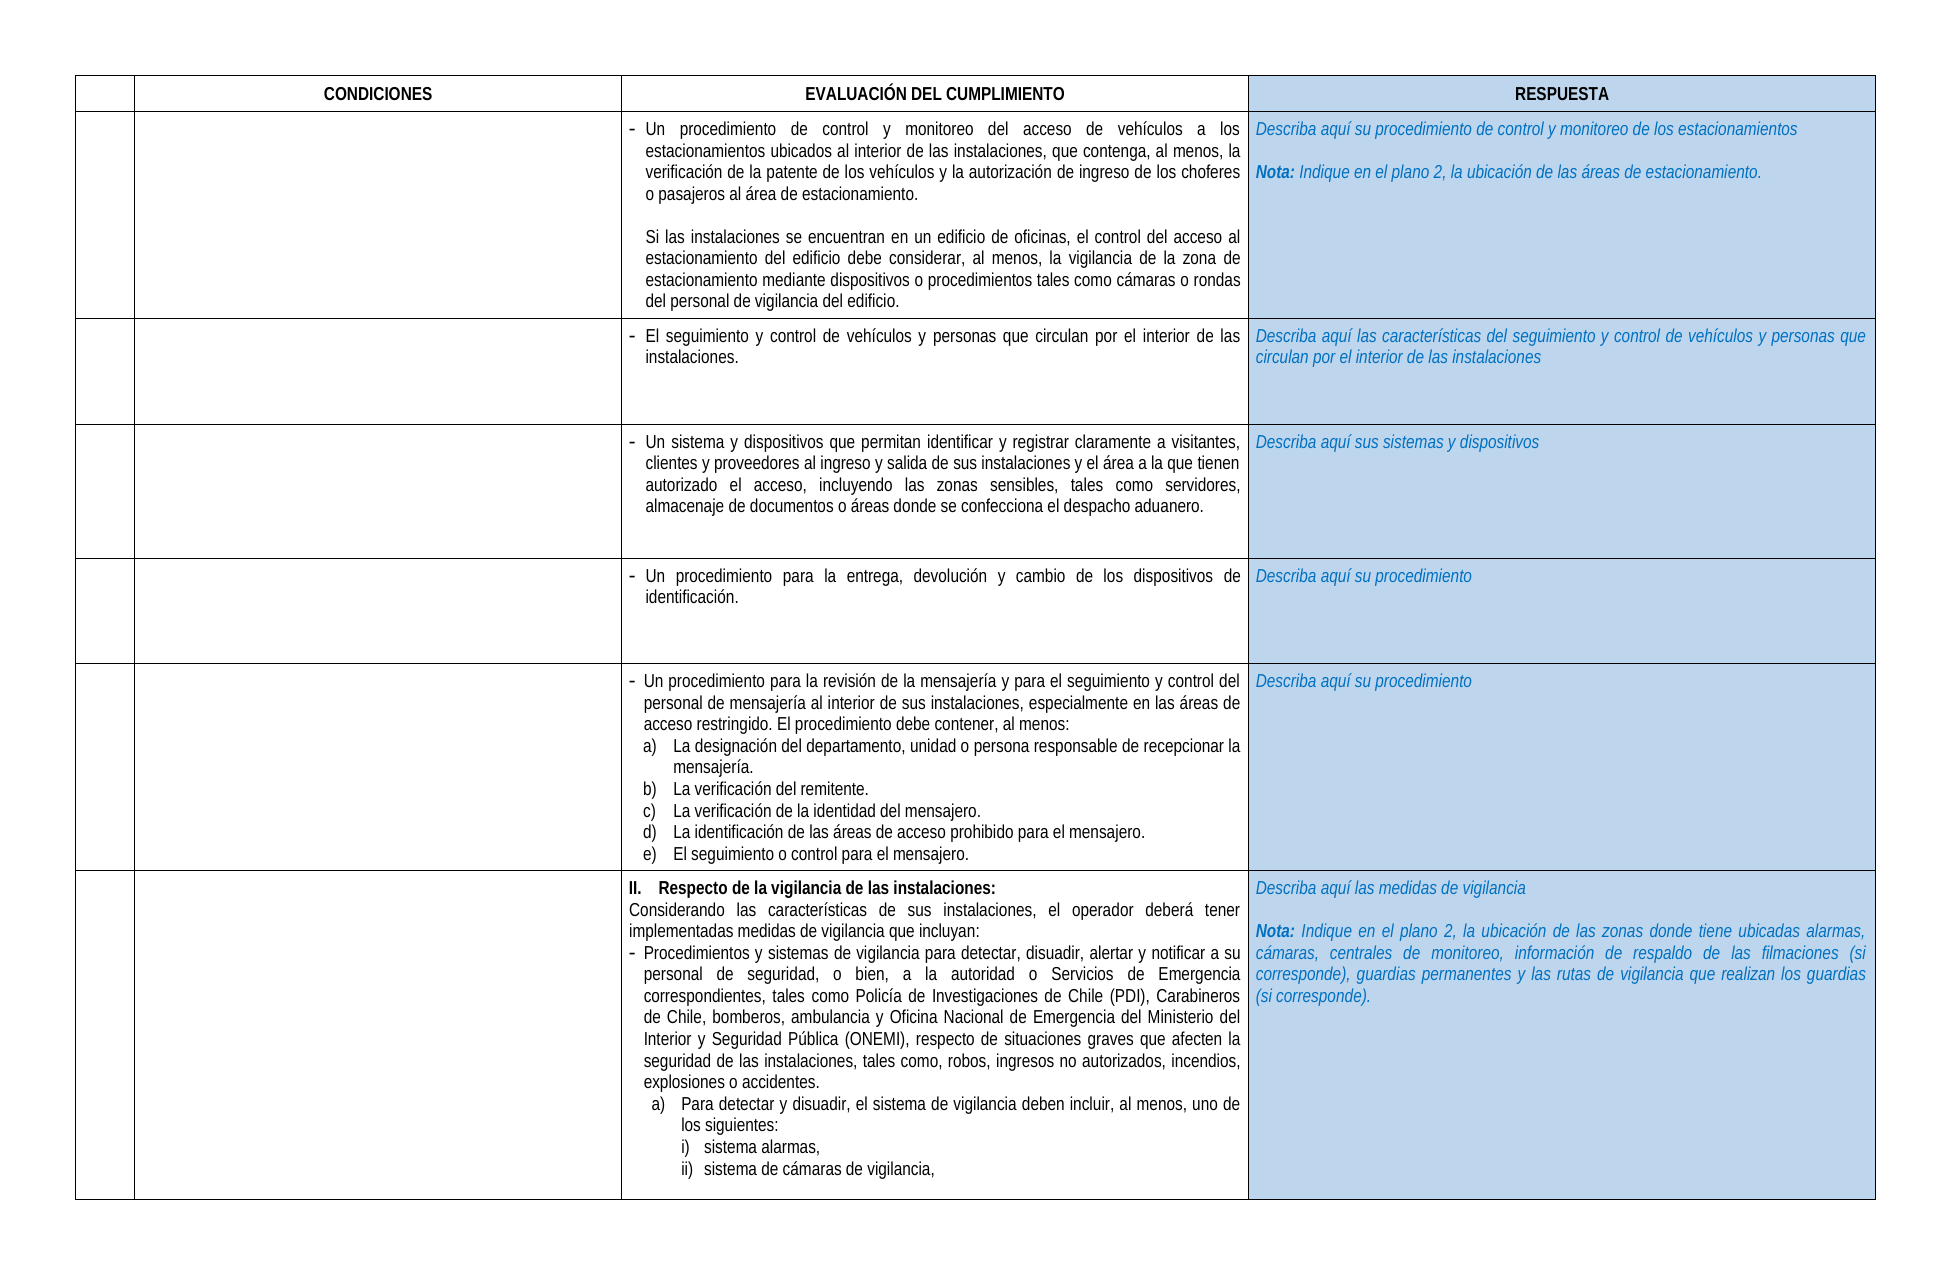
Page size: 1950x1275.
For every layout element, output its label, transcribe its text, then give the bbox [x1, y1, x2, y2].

table_cell [135, 319, 621, 424]
table_cell [76, 664, 134, 870]
table_cell [135, 425, 621, 558]
table_cell [76, 425, 134, 558]
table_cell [622, 871, 1248, 1199]
table_cell [76, 559, 134, 663]
table_cell Describa aquí su procedimiento de control y monitoreo de los estacionamientos Nota: Indique en el plano 2, la ubicación de las áreas de estacionamiento. [1249, 112, 1875, 318]
table_cell Describa aquí su procedimiento [1249, 559, 1875, 663]
table_cell El seguimiento y control de vehículos y personas que circulan por el interior de las instalaciones. [622, 319, 1248, 424]
table_cell Un sistema y dispositivos que permitan identificar y registrar claramente a visitantes, clientes y proveedores al ingreso y salida de sus instalaciones y el área a la que tienen autorizado el acceso, incluyendo las zonas sensibles, tales como servidores, almacenaje de documentos o áreas donde se confecciona el despacho aduanero. [622, 425, 1248, 558]
table_cell Un procedimiento para la entrega, devolución y cambio de los dispositivos de identificación. [622, 559, 1248, 663]
table_header CONDICIONES [135, 76, 621, 111]
table_cell Describa aquí las características del seguimiento y control de vehículos y personas que circulan por el interior de las instalaciones [1249, 319, 1875, 424]
table_cell Un procedimiento de control y monitoreo del acceso de vehículos a los estacionamientos ubicados al interior de las instalaciones, que contenga, al menos, la verificación de la patente de los vehículos y la autorización de ingreso de los choferes o pasajeros al área de estacionamiento. Si las instalaciones se encuentran en un edificio de oficinas, el control del acceso al estacionamiento del edificio debe considerar, al menos, la vigilancia de la zona de estacionamiento mediante dispositivos o procedimientos tales como cámaras o rondas del personal de vigilancia del edificio. [622, 112, 1248, 318]
table_cell [135, 112, 621, 318]
table_header EVALUACIÓN DEL CUMPLIMIENTO [622, 76, 1248, 111]
table_cell Un procedimiento para la revisión de la mensajería y para el seguimiento y control del personal de mensajería al interior de sus instalaciones, especialmente en las áreas de acceso restringido. El procedimiento debe contener, al menos: La designación del departamento, unidad o persona responsable de recepcionar la mensajería. La verificación del remitente. La verificación de la identidad del mensajero. La identificación de las áreas de acceso prohibido para el mensajero. El seguimiento o control para el mensajero. [622, 664, 1248, 870]
table_cell [135, 871, 621, 1199]
table_cell [76, 112, 134, 318]
table_header RESPUESTA [1249, 76, 1875, 111]
table_cell Describa aquí sus sistemas y dispositivos [1249, 425, 1875, 558]
table_cell [135, 664, 621, 870]
table_cell [135, 559, 621, 663]
table_cell [76, 319, 134, 424]
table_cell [1249, 871, 1875, 1199]
table_cell [76, 871, 134, 1199]
table_header [76, 76, 134, 111]
table_cell Describa aquí su procedimiento [1249, 664, 1875, 870]
